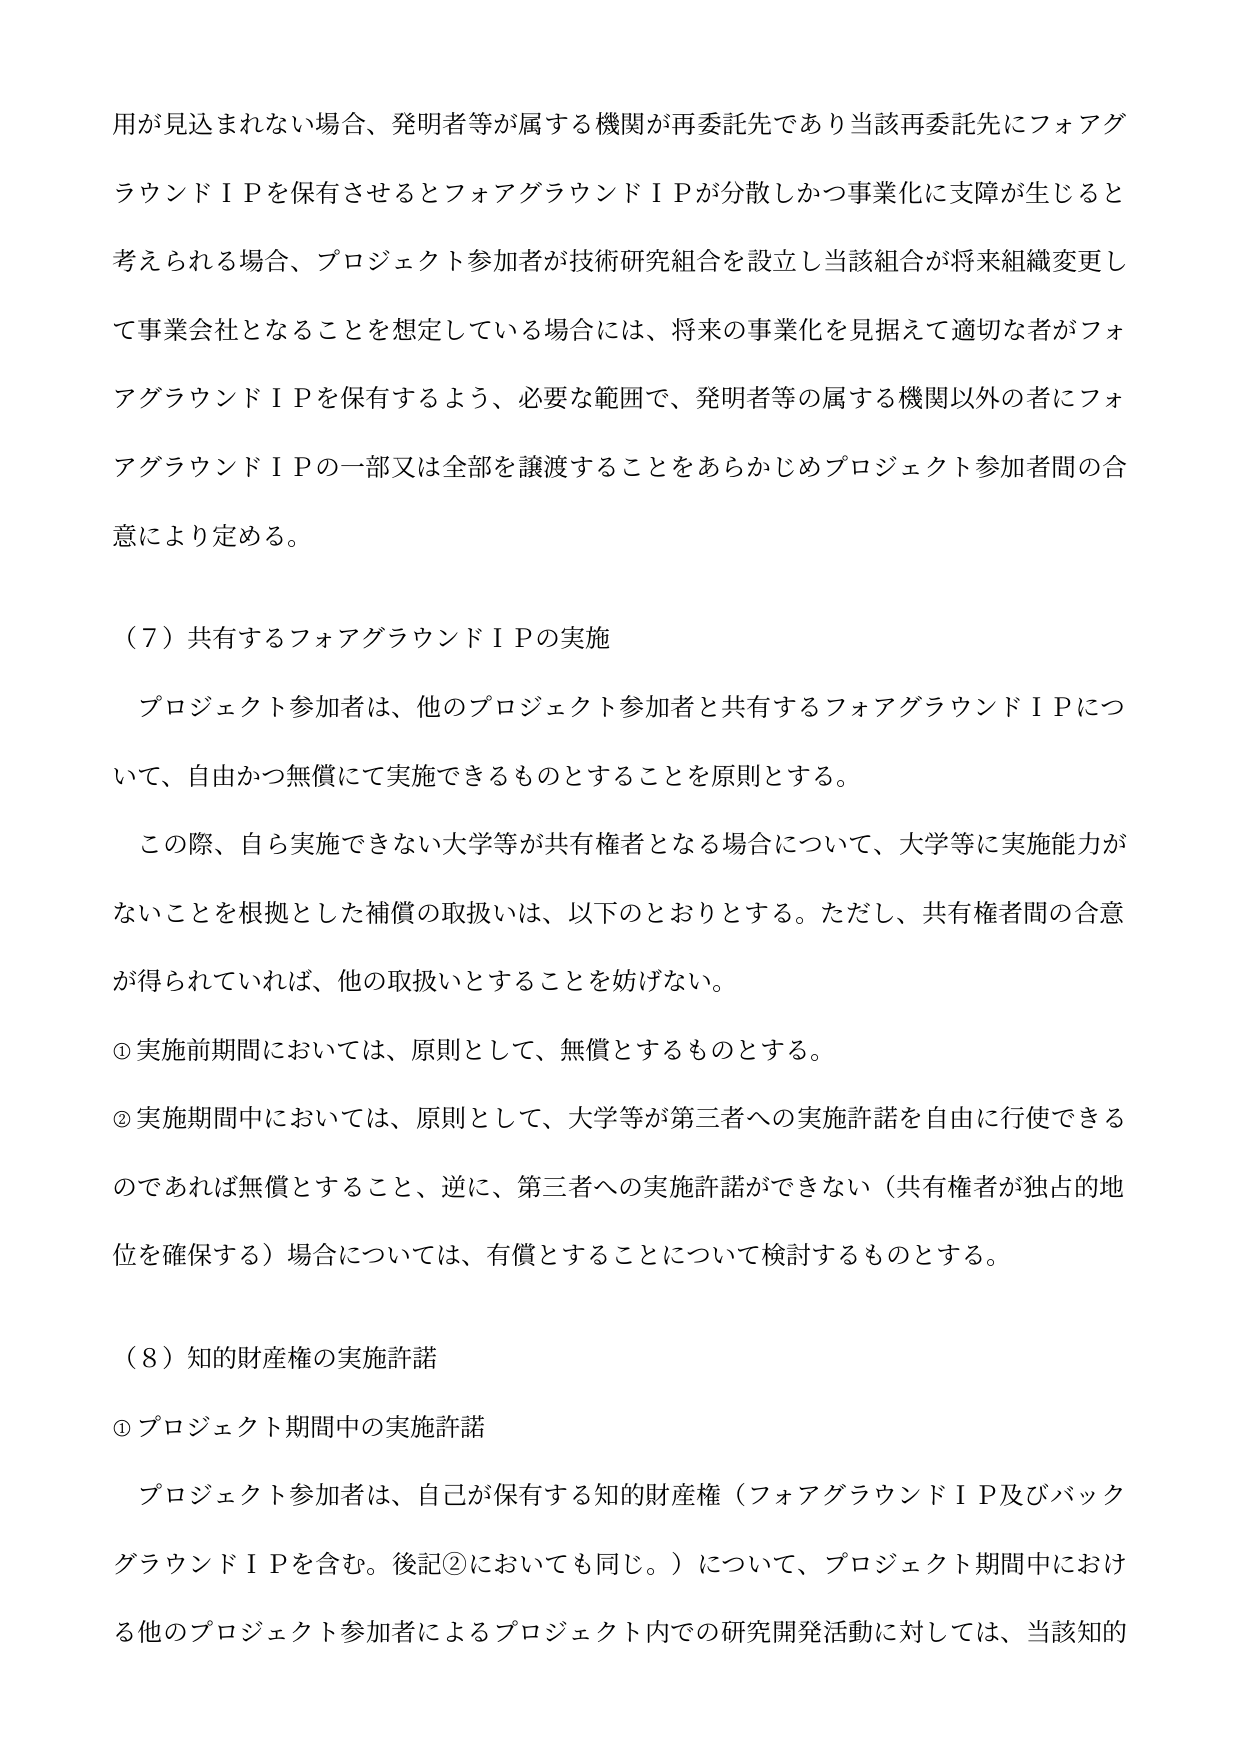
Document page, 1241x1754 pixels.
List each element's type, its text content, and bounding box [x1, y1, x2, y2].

text ①実施前期間においては、原則として、無償とするものとする。 [112, 1014, 1128, 1083]
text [112, 89, 1128, 568]
text ①プロジェクト期間中の実施許諾 [112, 1391, 1128, 1459]
text （７）共有するフォアグラウンドＩＰの実施 [112, 603, 1128, 671]
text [112, 1459, 1128, 1665]
text この際、自ら実施できない大学等が共有権者となる場合について、大学等に実施能力がないことを根拠とした補償の取扱いは、以下のとおりとする。ただし、共有権者間の合意が得られていれば、他の取扱いとすることを妨げない。 [112, 808, 1128, 1014]
text ②実施期間中においては、原則として、大学等が第三者への実施許諾を自由に行使できるのであれば無償とすること、逆に、第三者への実施許諾ができない（共有権者が独占的地位を確保する）場合については、有償とすることについて検討するものとする。 [112, 1083, 1128, 1288]
text プロジェクト参加者は、他のプロジェクト参加者と共有するフォアグラウンドＩＰについて、自由かつ無償にて実施できるものとすることを原則とする。 [112, 671, 1128, 808]
text （８）知的財産権の実施許諾 [112, 1322, 1128, 1391]
